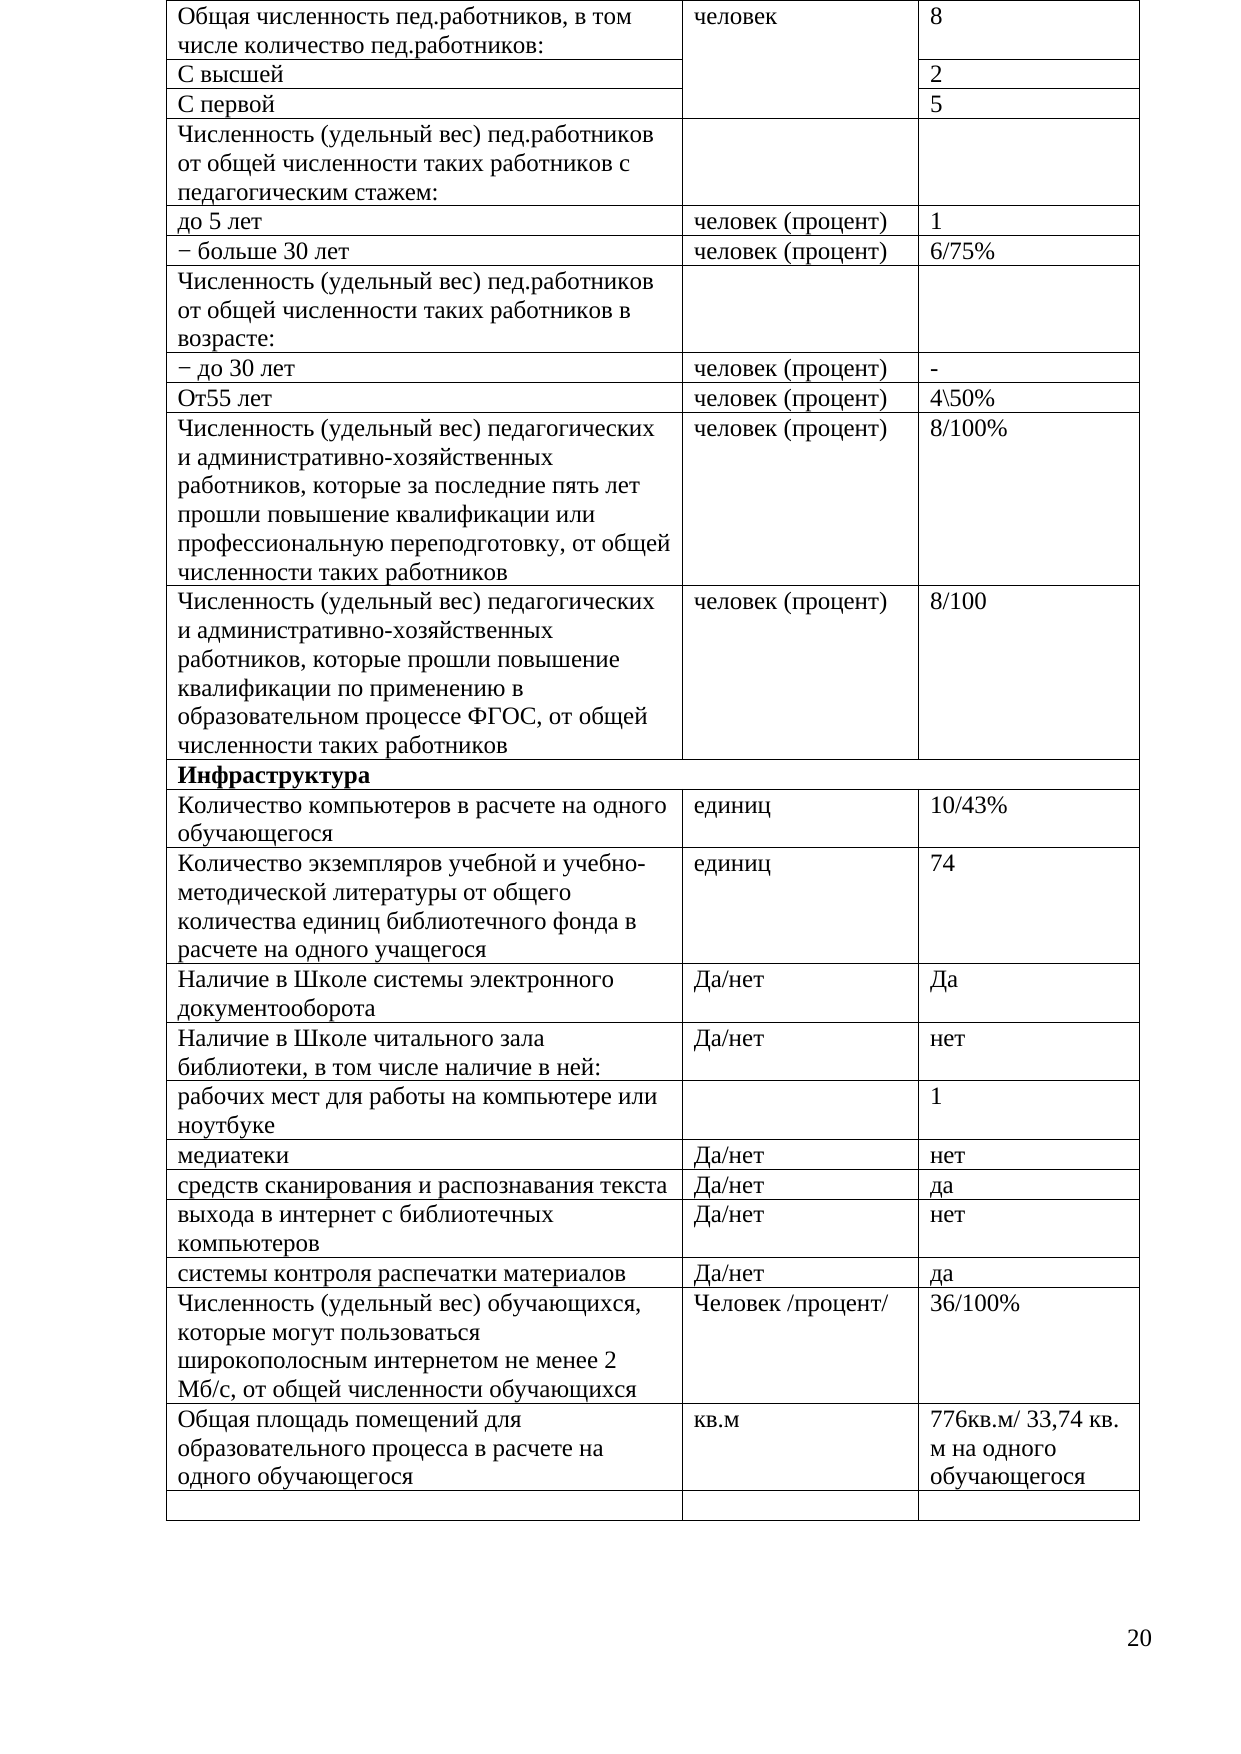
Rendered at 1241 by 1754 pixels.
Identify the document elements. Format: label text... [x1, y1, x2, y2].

table_cell [919, 266, 1139, 352]
table_cell да [919, 1170, 1139, 1198]
table_cell медиатеки [167, 1140, 682, 1169]
table_cell Численность (удельный вес) пед.работников от общей численности таких работников в возрасте: [167, 266, 682, 352]
table_cell 8 [919, 1, 1139, 58]
table_cell Численность (удельный вес) обучающихся, которые могут пользоваться широкополосным интернетом не менее 2 Мб/с, от общей численности обучающихся [167, 1288, 682, 1403]
table_cell до 5 лет [167, 206, 682, 235]
table_cell [167, 1491, 682, 1520]
table_cell Общая площадь помещений для образовательного процесса в расчете на одного обучающегося [167, 1404, 682, 1490]
table_cell Да/нет [683, 1258, 918, 1287]
table_cell человек (процент) [683, 383, 918, 412]
table_cell 1 [919, 1081, 1139, 1139]
table_cell нет [919, 1140, 1139, 1169]
table_cell 36/100% [919, 1288, 1139, 1403]
table_cell человек (процент) [683, 413, 918, 585]
table_cell Численность (удельный вес) педагогических и административно-хозяйственных работников, которые прошли повышение квалификации по применению в образовательном процессе ФГОС, от общей численности таких работников [167, 586, 682, 759]
table_cell 776кв.м/ 33,74 кв. м на одного обучающегося [919, 1404, 1139, 1490]
table_cell 10/43% [919, 790, 1139, 847]
table_cell − больше 30 лет [167, 236, 682, 265]
table_cell рабочих мест для работы на компьютере или ноутбуке [167, 1081, 682, 1139]
table_cell 8/100% [919, 413, 1139, 585]
table_cell С первой [167, 89, 682, 118]
table_cell Наличие в Школе читального зала библиотеки, в том числе наличие в ней: [167, 1023, 682, 1080]
table_cell Количество экземпляров учебной и учебно-методической литературы от общего количества единиц библиотечного фонда в расчете на одного учащегося [167, 848, 682, 963]
table_cell Да/нет [683, 1140, 918, 1169]
table_cell 6/75% [919, 236, 1139, 265]
table_cell системы контроля распечатки материалов [167, 1258, 682, 1287]
table_cell Численность (удельный вес) пед.работников от общей численности таких работников с педагогическим стажем: [167, 119, 682, 205]
table_cell Общая численность пед.работников, в том числе количество пед.работников: [167, 1, 682, 58]
table_cell 1 [919, 206, 1139, 235]
table_cell Да/нет [683, 964, 918, 1022]
table_cell - [919, 353, 1139, 382]
table_cell Человек /процент/ [683, 1288, 918, 1403]
table_cell единиц [683, 848, 918, 963]
table_cell 2 [919, 60, 1139, 88]
table_cell нет [919, 1023, 1139, 1080]
table_cell человек (процент) [683, 353, 918, 382]
table_cell человек (процент) [683, 206, 918, 235]
table_cell Наличие в Школе системы электронного документооборота [167, 964, 682, 1022]
table_cell единиц [683, 790, 918, 847]
table_cell Да/нет [683, 1170, 918, 1198]
table_cell [919, 1491, 1139, 1520]
table_cell выхода в интернет с библиотечных компьютеров [167, 1200, 682, 1257]
table_cell человек (процент) [683, 586, 918, 759]
table_cell да [919, 1258, 1139, 1287]
table_cell кв.м [683, 1404, 918, 1490]
table_cell 5 [919, 89, 1139, 118]
table_cell [919, 119, 1139, 205]
table_cell средств сканирования и распознавания текста [167, 1170, 682, 1198]
table_cell От55 лет [167, 383, 682, 412]
table_cell человек [683, 1, 918, 118]
table_cell − до 30 лет [167, 353, 682, 382]
table_cell 8/100 [919, 586, 1139, 759]
table_cell 74 [919, 848, 1139, 963]
table_cell Численность (удельный вес) педагогических и административно-хозяйственных работников, которые за последние пять лет прошли повышение квалификации или профессиональную переподготовку, от общей численности таких работников [167, 413, 682, 585]
table_cell Количество компьютеров в расчете на одного обучающегося [167, 790, 682, 847]
table_cell [683, 1491, 918, 1520]
table_cell 4\50% [919, 383, 1139, 412]
table_cell Да [919, 964, 1139, 1022]
table_cell Инфраструктура [167, 760, 1139, 789]
table_cell [683, 119, 918, 205]
table_cell [683, 1081, 918, 1139]
table_cell Да/нет [683, 1023, 918, 1080]
table_cell человек (процент) [683, 236, 918, 265]
table_cell Да/нет [683, 1200, 918, 1257]
table_cell нет [919, 1200, 1139, 1257]
table_cell С высшей [167, 60, 682, 88]
table_cell [683, 266, 918, 352]
